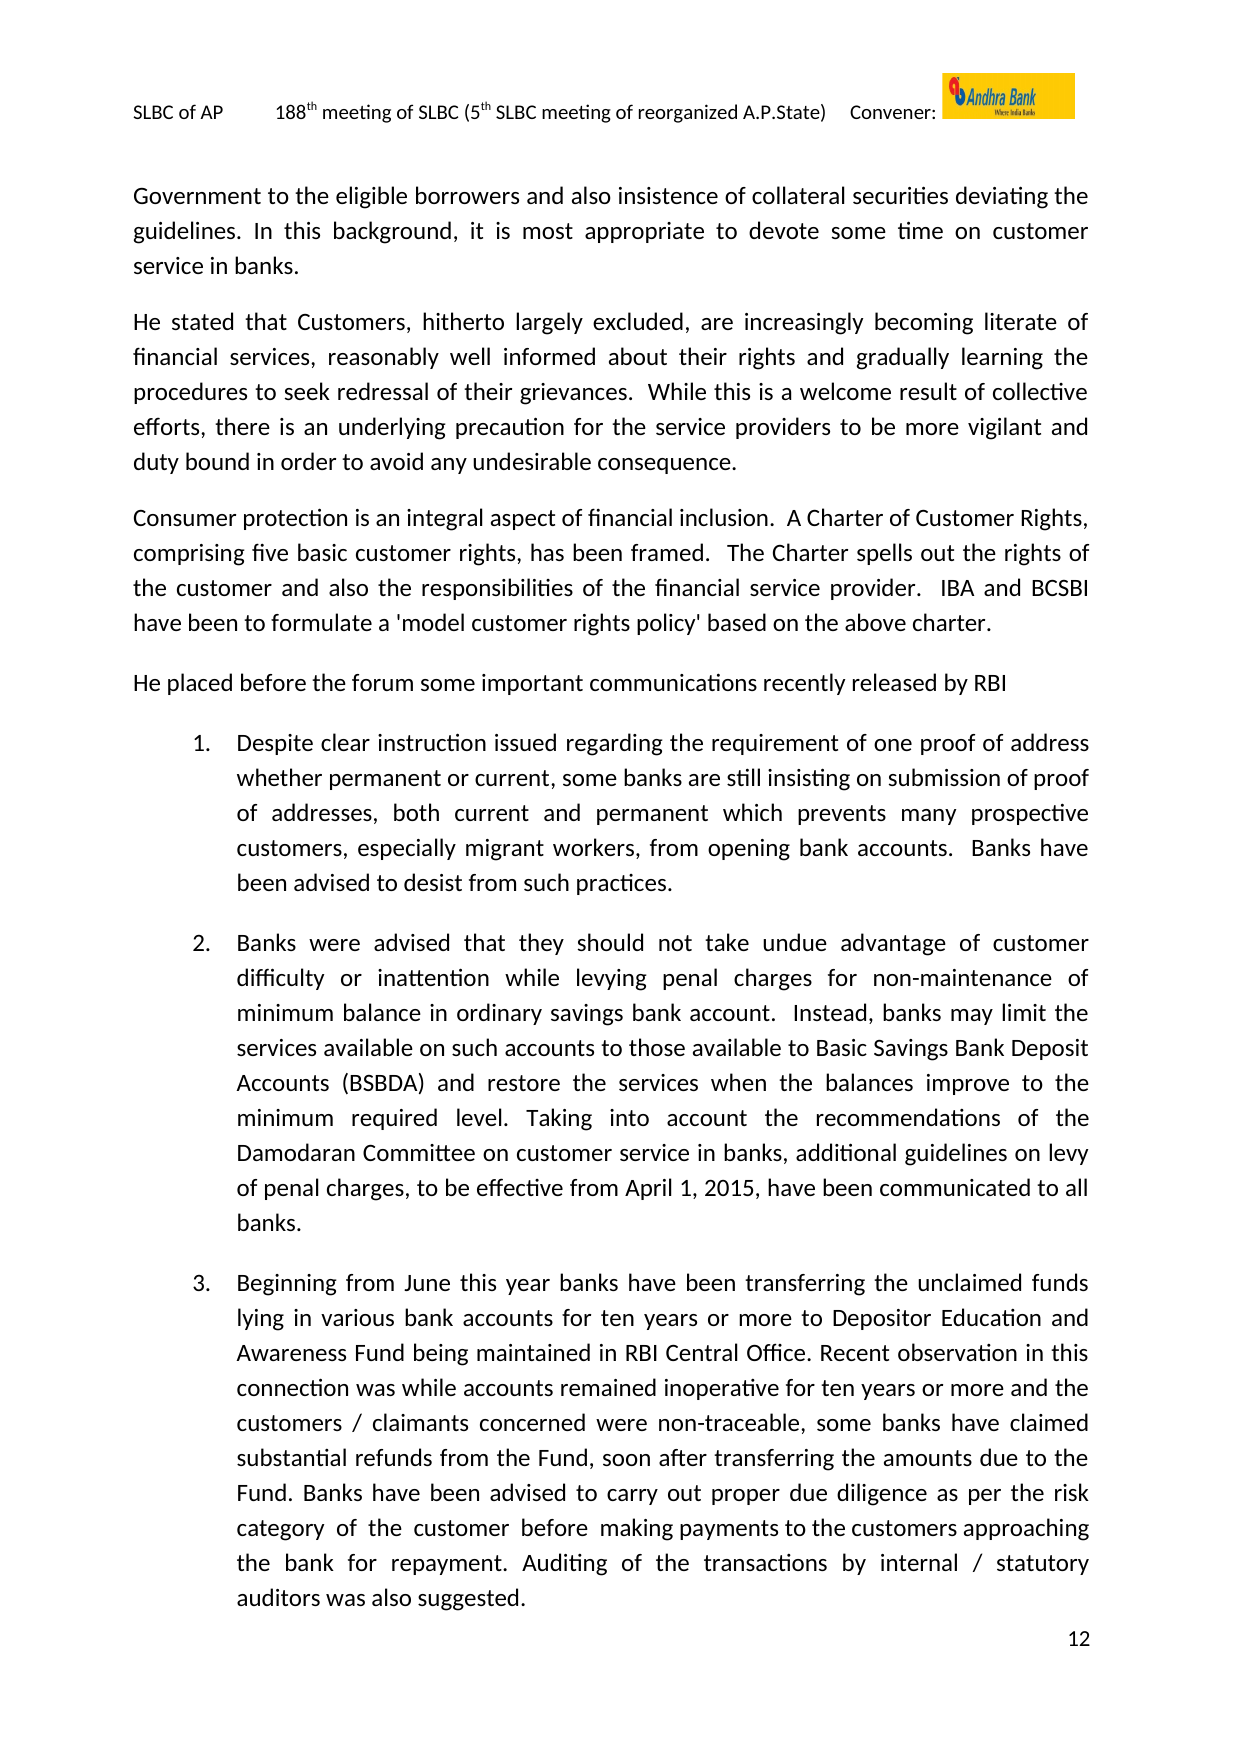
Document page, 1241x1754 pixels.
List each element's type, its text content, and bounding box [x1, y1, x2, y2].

text He stated that Customers, hitherto largely excluded, are increasingly becoming literate of financial services, reasonably well informed about their rights and gradually learning the procedures to seek redressal of their grievances. While this is a welcome result of collective efforts, there is an underlying precaution for the service providers to be more vigilant and duty bound in order to avoid any undesirable consequence. [133, 306, 1090, 476]
list Beginning from June this year banks have been transferring the unclaimed funds lying in various bank accounts for ten years or more to Depositor Education and Awareness Fund being maintained in RBI Central Office. Recent observation in this connection was while accounts remained inoperative for ten years or more and the customers / claimants concerned were non-traceable, some banks have claimed substantial refunds from the Fund, soon after transferring the amounts due to the Fund. Banks have been advised to carry out proper due diligence as per the risk category of the customer before making payments to the customers approaching the bank for repayment. Auditing of the transactions by internal / statutory auditors was also suggested. [192, 1267, 1090, 1612]
text He placed before the forum some important communications recently released by RBI [133, 667, 1090, 697]
picture [942, 73, 1075, 119]
list Banks were advised that they should not take undue advantage of customer difficulty or inattention while levying penal charges for non-maintenance of minimum balance in ordinary savings bank account. Instead, banks may limit the services available on such accounts to those available to Basic Savings Bank Deposit Accounts (BSBDA) and restore the services when the balances improve to the minimum required level. Taking into account the recommendations of the Damodaran Committee on customer service in banks, additional guidelines on levy of penal charges, to be effective from April 1, 2015, have been communicated to all banks. [192, 927, 1090, 1237]
list Despite clear instruction issued regarding the requirement of one proof of address whether permanent or current, some banks are still insisting on submission of proof of addresses, both current and permanent which prevents many prospective customers, especially migrant workers, from opening bank accounts. Banks have been advised to desist from such practices. [192, 727, 1090, 897]
text Consumer protection is an integral aspect of financial inclusion. A Charter of Customer Rights, comprising five basic customer rights, has been framed. The Charter spells out the rights of the customer and also the responsibilities of the financial service provider. IBA and BCSBI have been to formulate a 'model customer rights policy' based on the above charter. [133, 502, 1090, 637]
text Government to the eligible borrowers and also insistence of collateral securities deviating the guidelines. In this background, it is most appropriate to devote some time on customer service in banks. [133, 180, 1090, 281]
